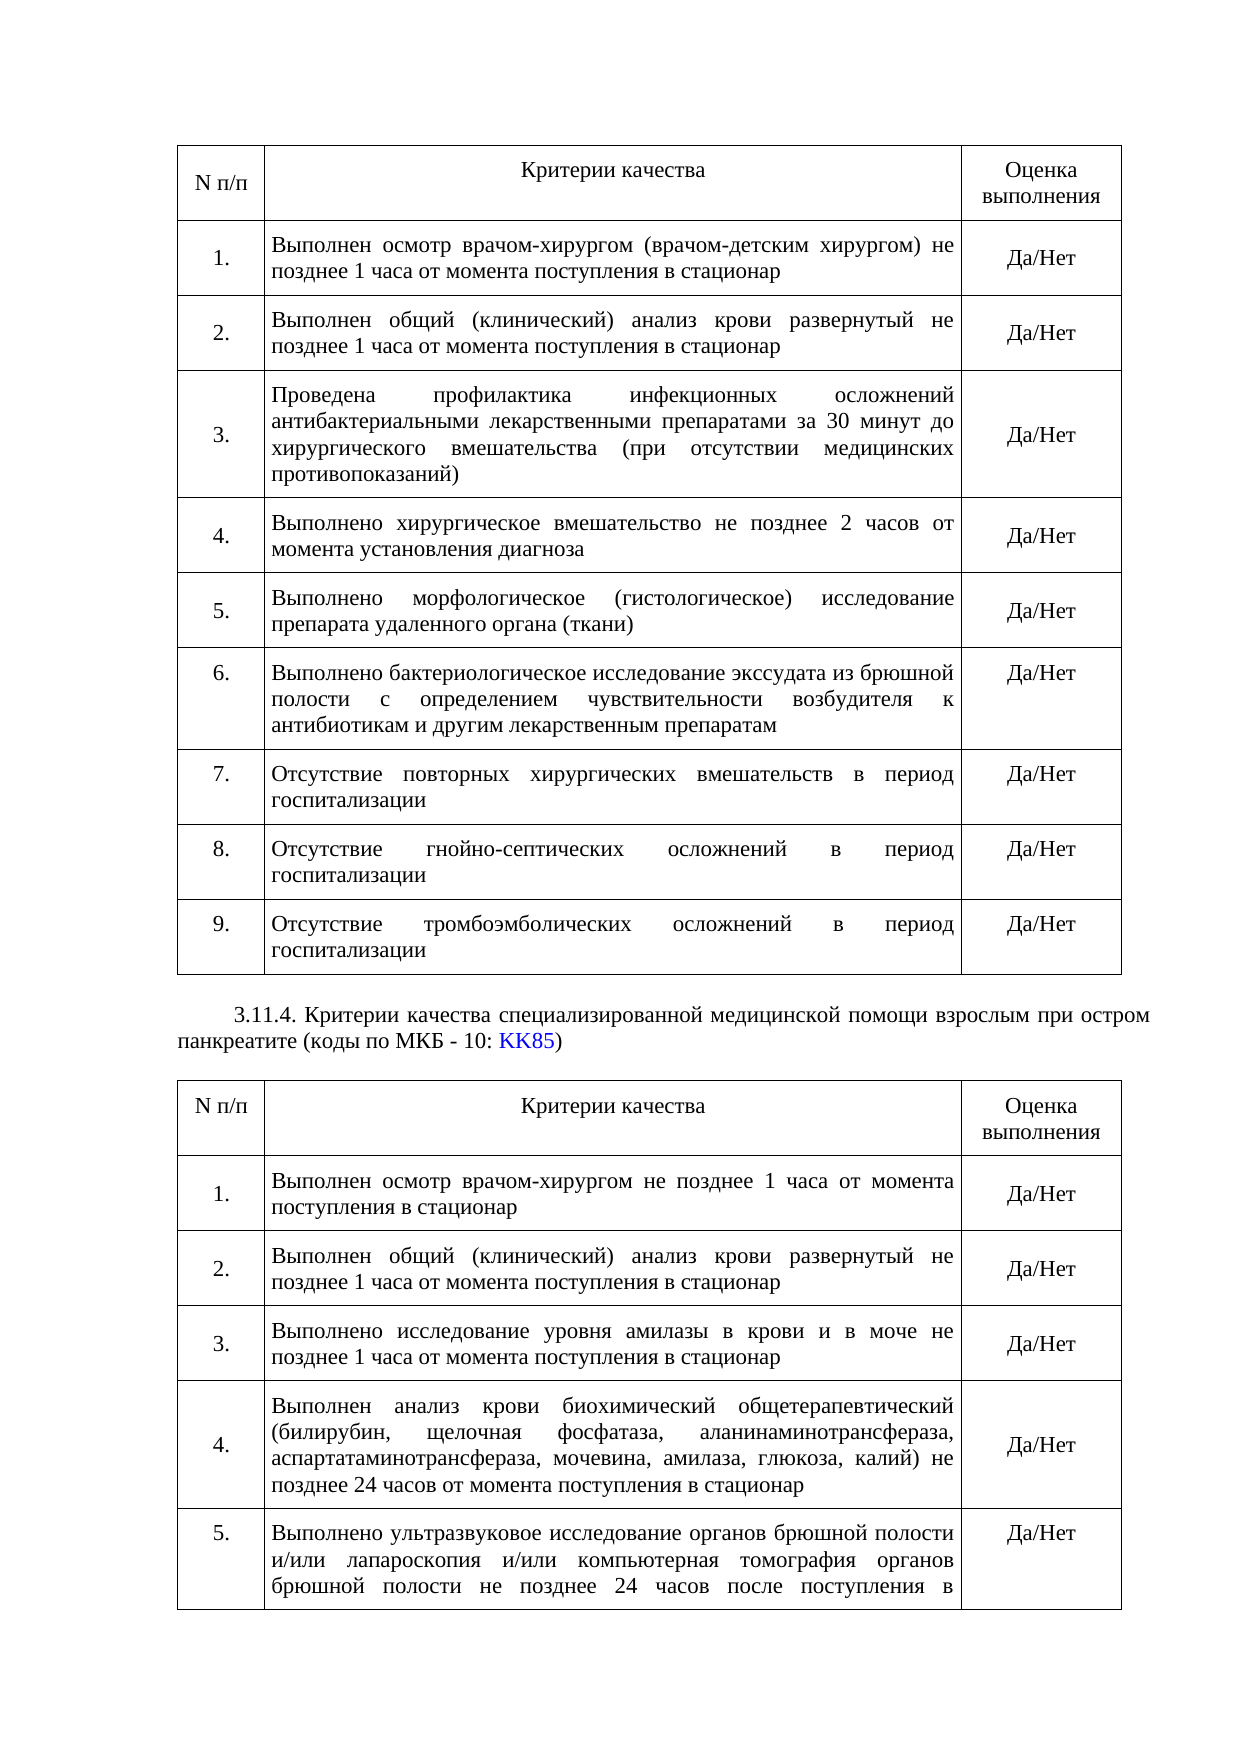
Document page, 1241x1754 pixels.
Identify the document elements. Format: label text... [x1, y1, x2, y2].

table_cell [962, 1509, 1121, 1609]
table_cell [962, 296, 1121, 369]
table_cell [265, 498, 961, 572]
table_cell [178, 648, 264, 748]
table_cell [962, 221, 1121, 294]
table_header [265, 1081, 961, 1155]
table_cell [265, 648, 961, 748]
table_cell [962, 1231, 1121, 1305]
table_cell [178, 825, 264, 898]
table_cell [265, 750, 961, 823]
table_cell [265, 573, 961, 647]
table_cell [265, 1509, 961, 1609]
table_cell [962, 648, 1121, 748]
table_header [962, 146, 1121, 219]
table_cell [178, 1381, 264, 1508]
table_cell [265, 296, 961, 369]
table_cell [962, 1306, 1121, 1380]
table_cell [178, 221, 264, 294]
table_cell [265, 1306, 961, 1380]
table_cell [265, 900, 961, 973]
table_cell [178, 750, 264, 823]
text 3.11.4. Критерии качества специализированной медицинской помощи взрослым при остром панкреатите (коды по МКБ - 10: KK85) [177, 1001, 1152, 1054]
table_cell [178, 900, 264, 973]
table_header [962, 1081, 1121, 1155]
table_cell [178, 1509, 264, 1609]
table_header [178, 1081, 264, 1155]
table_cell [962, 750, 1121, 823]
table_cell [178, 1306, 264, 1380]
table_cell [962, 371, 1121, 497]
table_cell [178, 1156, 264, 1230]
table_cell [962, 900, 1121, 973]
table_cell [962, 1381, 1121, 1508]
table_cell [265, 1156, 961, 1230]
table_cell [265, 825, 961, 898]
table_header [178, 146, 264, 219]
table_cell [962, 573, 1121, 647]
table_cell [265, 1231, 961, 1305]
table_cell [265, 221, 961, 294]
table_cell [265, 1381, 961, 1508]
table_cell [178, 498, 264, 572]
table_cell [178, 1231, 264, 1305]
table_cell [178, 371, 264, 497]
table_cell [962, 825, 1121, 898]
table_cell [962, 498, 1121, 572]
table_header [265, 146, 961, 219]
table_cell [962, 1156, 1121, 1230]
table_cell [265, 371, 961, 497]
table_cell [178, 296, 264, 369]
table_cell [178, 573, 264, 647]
